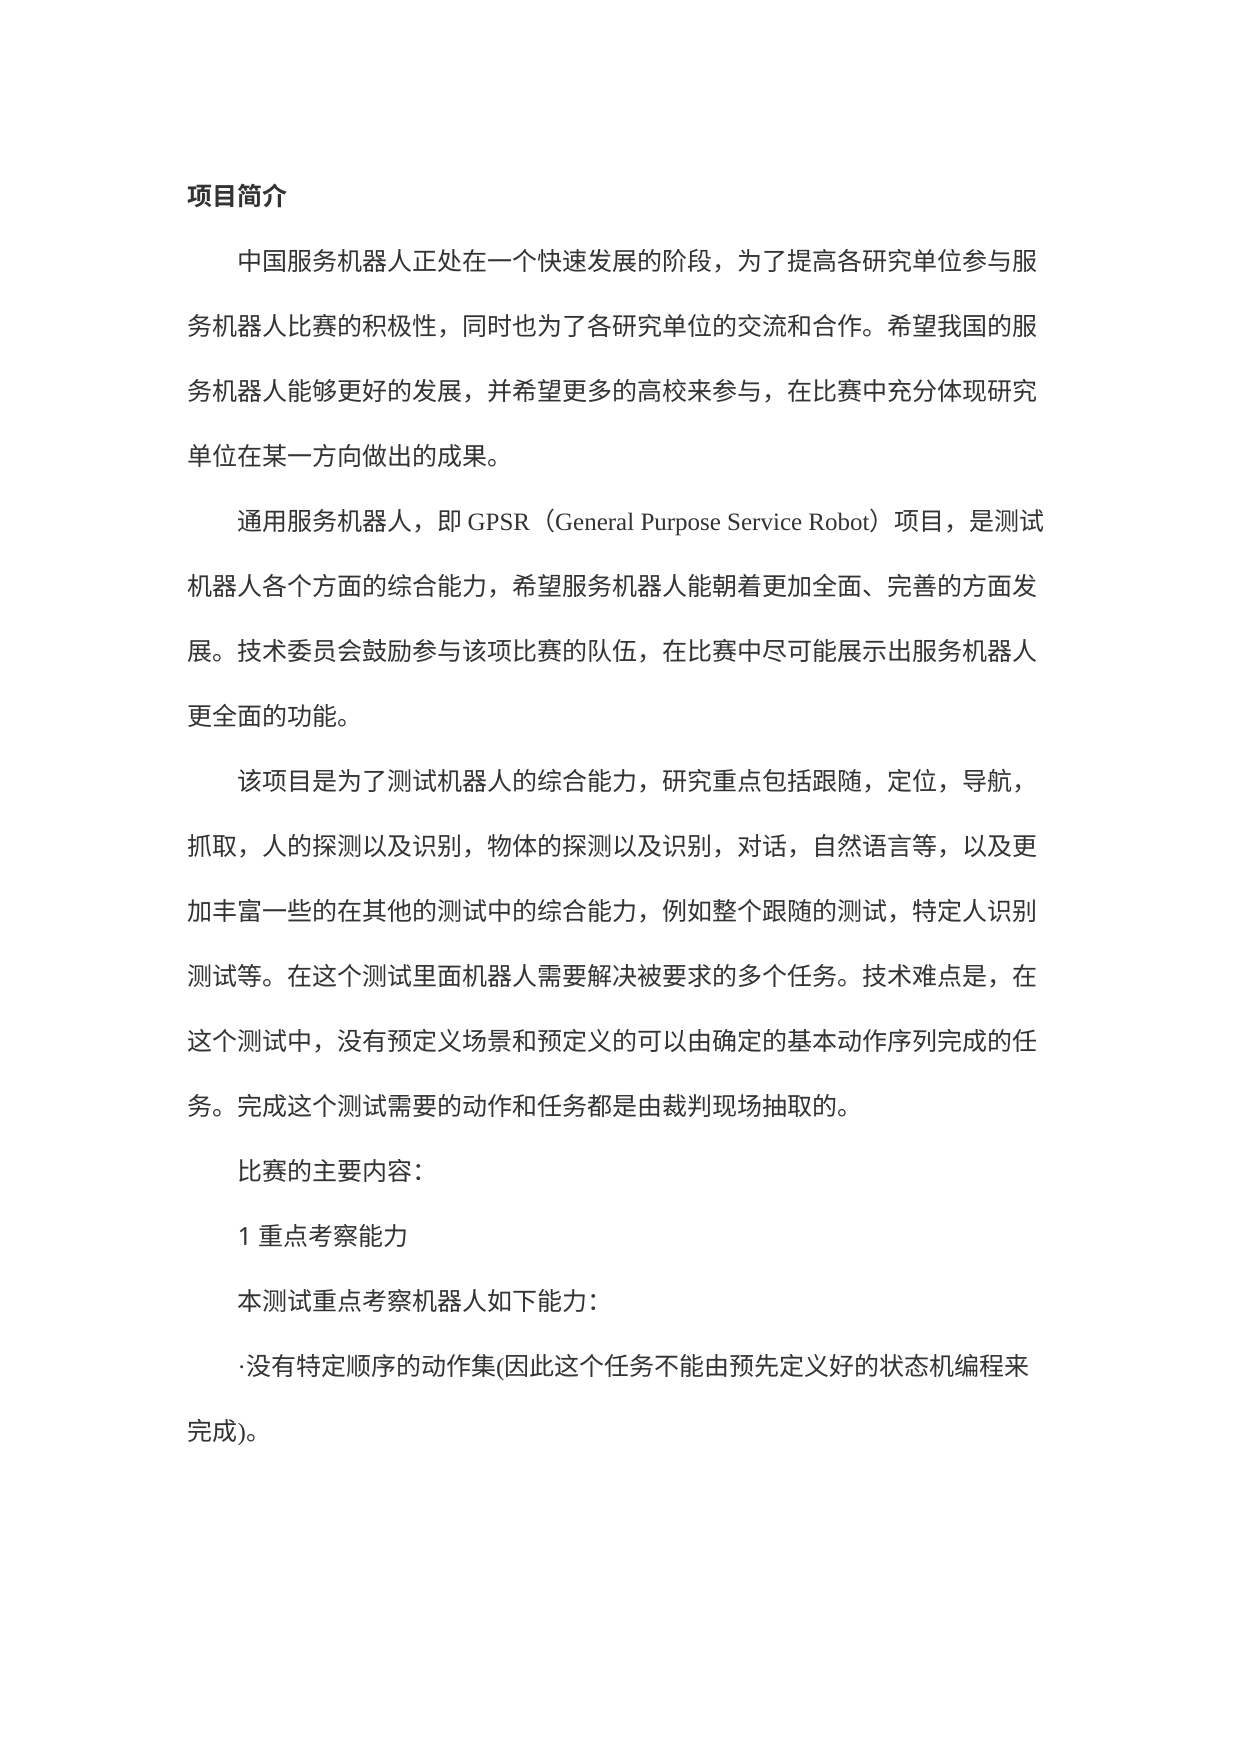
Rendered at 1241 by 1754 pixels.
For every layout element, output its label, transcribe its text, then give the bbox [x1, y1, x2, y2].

text 比赛的主要内容： [187, 1137, 1053, 1202]
text 项目简介 [187, 162, 1053, 227]
text 1 重点考察能力 [187, 1202, 1053, 1267]
text 中国服务机器人正处在一个快速发展的阶段，为了提高各研究单位参与服务机器人比赛的积极性，同时也为了各研究单位的交流和合作。希望我国的服务机器人能够更好的发展，并希望更多的高校来参与，在比赛中充分体现研究单位在某一方向做出的成果。 [187, 227, 1053, 487]
text 本测试重点考察机器人如下能力： [187, 1267, 1053, 1332]
text ·没有特定顺序的动作集(因此这个任务不能由预先定义好的状态机编程来完成)。 [187, 1332, 1053, 1462]
text 该项目是为了测试机器人的综合能力，研究重点包括跟随，定位，导航，抓取，人的探测以及识别，物体的探测以及识别，对话，自然语言等，以及更加丰富一些的在其他的测试中的综合能力，例如整个跟随的测试，特定人识别测试等。在这个测试里面机器人需要解决被要求的多个任务。技术难点是，在这个测试中，没有预定义场景和预定义的可以由确定的基本动作序列完成的任务。完成这个测试需要的动作和任务都是由裁判现场抽取的。 [187, 747, 1053, 1137]
text 通用服务机器人，即GPSR（General Purpose Service Robot）项目，是测试机器人各个方面的综合能力，希望服务机器人能朝着更加全面、完善的方面发展。技术委员会鼓励参与该项比赛的队伍，在比赛中尽可能展示出服务机器人更全面的功能。 [187, 487, 1053, 747]
